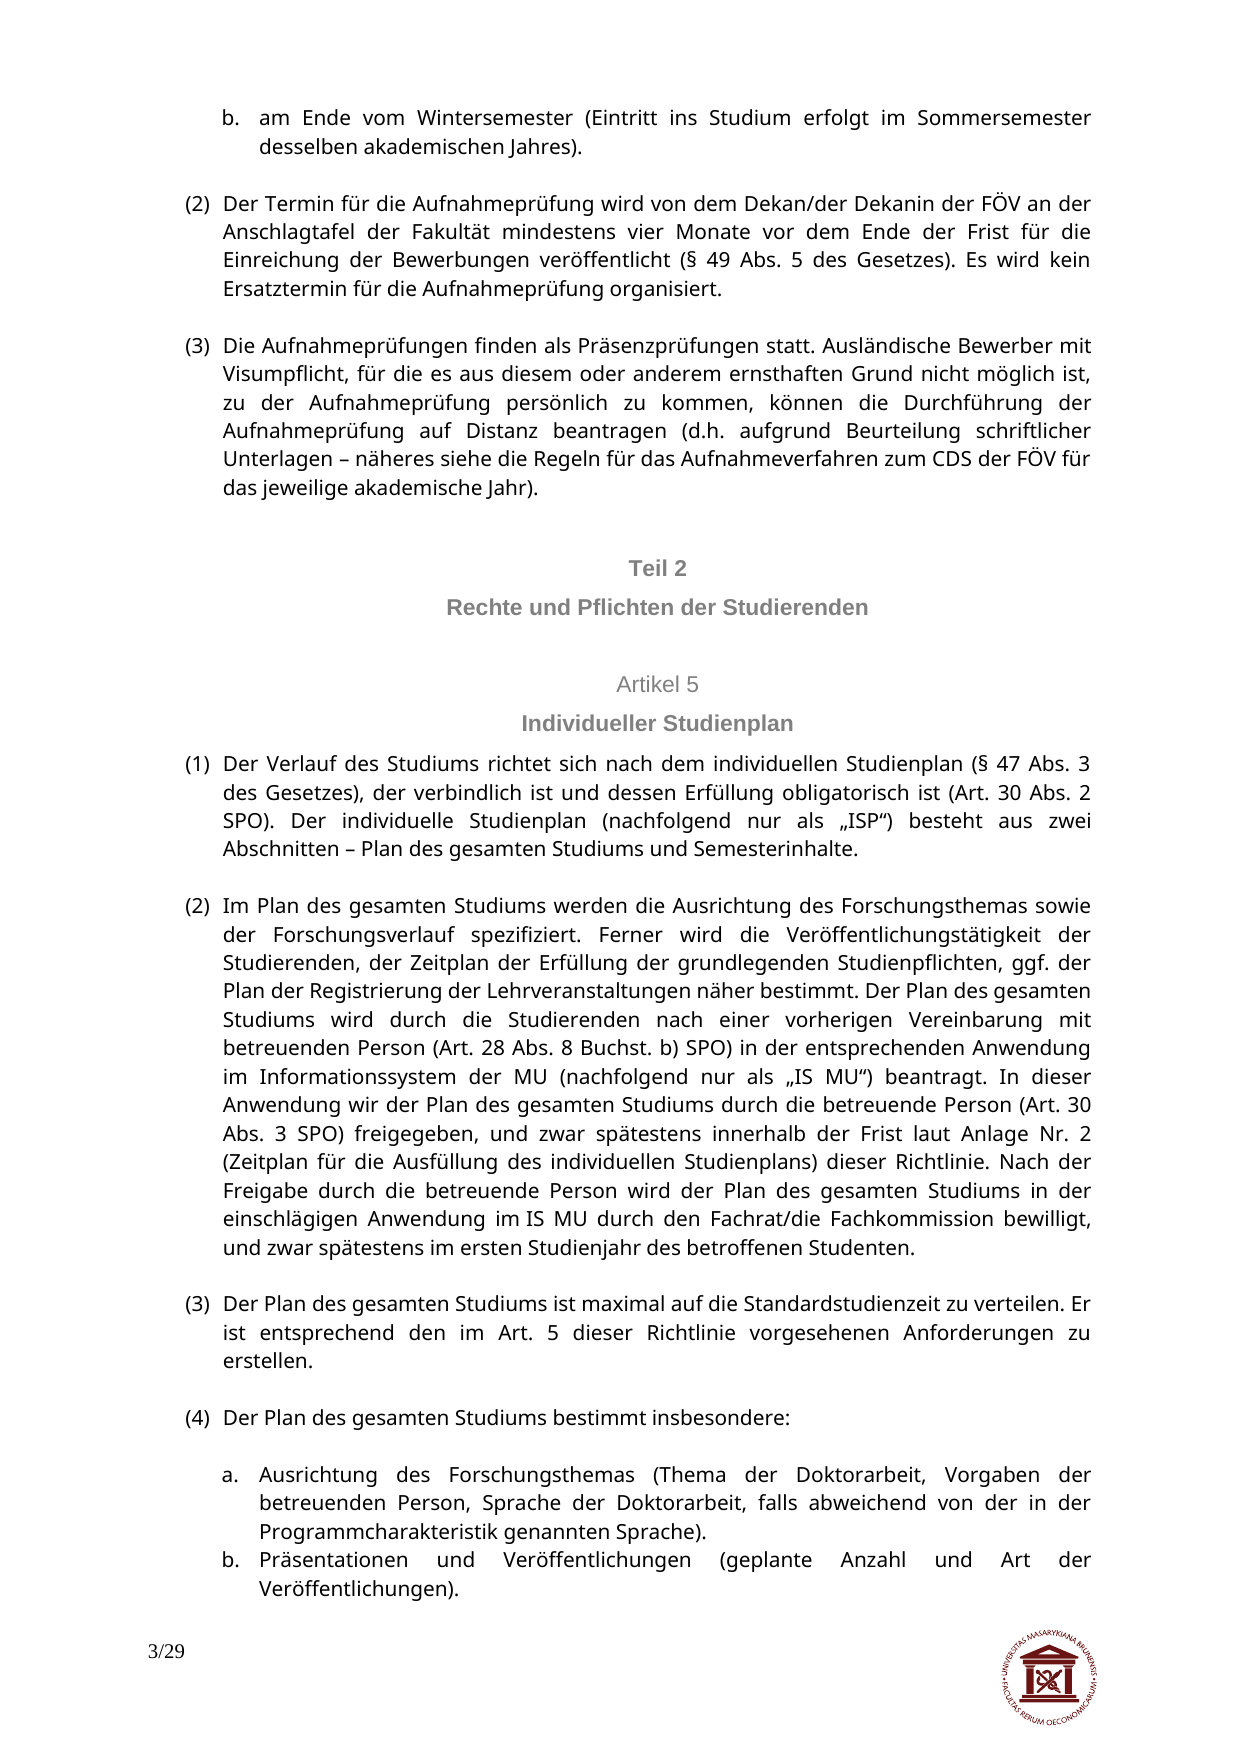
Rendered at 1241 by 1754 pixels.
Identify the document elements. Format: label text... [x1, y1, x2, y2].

list Präsentationen und Veröffentlichungen (geplante Anzahl und Art der Veröffentlichungen). [221, 1545, 1092, 1602]
list Individueller Studienplan [148, 710, 1092, 737]
list am Ende vom Wintersemester (Eintritt ins Studium erfolgt im Sommersemester desselben akademischen Jahres). [221, 103, 1092, 160]
list Der Termin für die Aufnahmeprüfung wird von dem Dekan/der Dekanin der FÖV an der Anschlagtafel der Fakultät mindestens vier Monate vor dem Ende der Frist für die Einreichung der Bewerbungen veröffentlicht (§ 49 Abs. 5 des Gesetzes). Es wird kein Ersatztermin für die Aufnahmeprüfung organisiert. [185, 189, 1092, 302]
list Die Aufnahmeprüfungen finden als Präsenzprüfungen statt. Ausländische Bewerber mit Visumpflicht, für die es aus diesem oder anderem ernsthaften Grund nicht möglich ist, zu der Aufnahmeprüfung persönlich zu kommen, können die Durchführung der Aufnahmeprüfung auf Distanz beantragen (d.h. aufgrund Beurteilung schriftlicher Unterlagen – näheres siehe die Regeln für das Aufnahmeverfahren zum CDS der FÖV für das jeweilige akademische Jahr). [185, 331, 1092, 501]
list Teil 2 [148, 555, 1092, 581]
list Artikel 5 [148, 671, 1092, 698]
list Der Plan des gesamten Studiums ist maximal auf die Standardstudienzeit zu verteilen. Er ist entsprechend den im Art. 5 dieser Richtlinie vorgesehenen Anforderungen zu erstellen. [185, 1289, 1092, 1375]
list Ausrichtung des Forschungsthemas (Thema der Doktorarbeit, Vorgaben der betreuenden Person, Sprache der Doktorarbeit, falls abweichend von der in der Programmcharakteristik genannten Sprache). [221, 1460, 1092, 1545]
list Der Plan des gesamten Studiums bestimmt insbesondere: [185, 1403, 1092, 1432]
list Rechte und Pflichten der Studierenden [148, 594, 1092, 620]
list Im Plan des gesamten Studiums werden die Ausrichtung des Forschungsthemas sowie der Forschungsverlauf spezifiziert. Ferner wird die Veröffentlichungstätigkeit der Studierenden, der Zeitplan der Erfüllung der grundlegenden Studienpflichten, ggf. der Plan der Registrierung der Lehrveranstaltungen näher bestimmt. Der Plan des gesamten Studiums wird durch die Studierenden nach einer vorherigen Vereinbarung mit betreuenden Person (Art. 28 Abs. 8 Buchst. b) SPO) in der entsprechenden Anwendung im Informationssystem der MU (nachfolgend nur als „IS MU“) beantragt. In dieser Anwendung wir der Plan des gesamten Studiums durch die betreuende Person (Art. 30 Abs. 3 SPO) freigegeben, und zwar spätestens innerhalb der Frist laut Anlage Nr. 2 (Zeitplan für die Ausfüllung des individuellen Studienplans) dieser Richtlinie. Nach der Freigabe durch die betreuende Person wird der Plan des gesamten Studiums in der einschlägigen Anwendung im IS MU durch den Fachrat/die Fachkommission bewilligt, und zwar spätestens im ersten Studienjahr des betroffenen Studenten. [185, 891, 1092, 1261]
list Der Verlauf des Studiums richtet sich nach dem individuellen Studienplan (§ 47 Abs. 3 des Gesetzes), der verbindlich ist und dessen Erfüllung obligatorisch ist (Art. 30 Abs. 2 SPO). Der individuelle Studienplan (nachfolgend nur als „ISP“) besteht aus zwei Abschnitten – Plan des gesamten Studiums und Semesterinhalte. [185, 749, 1092, 863]
